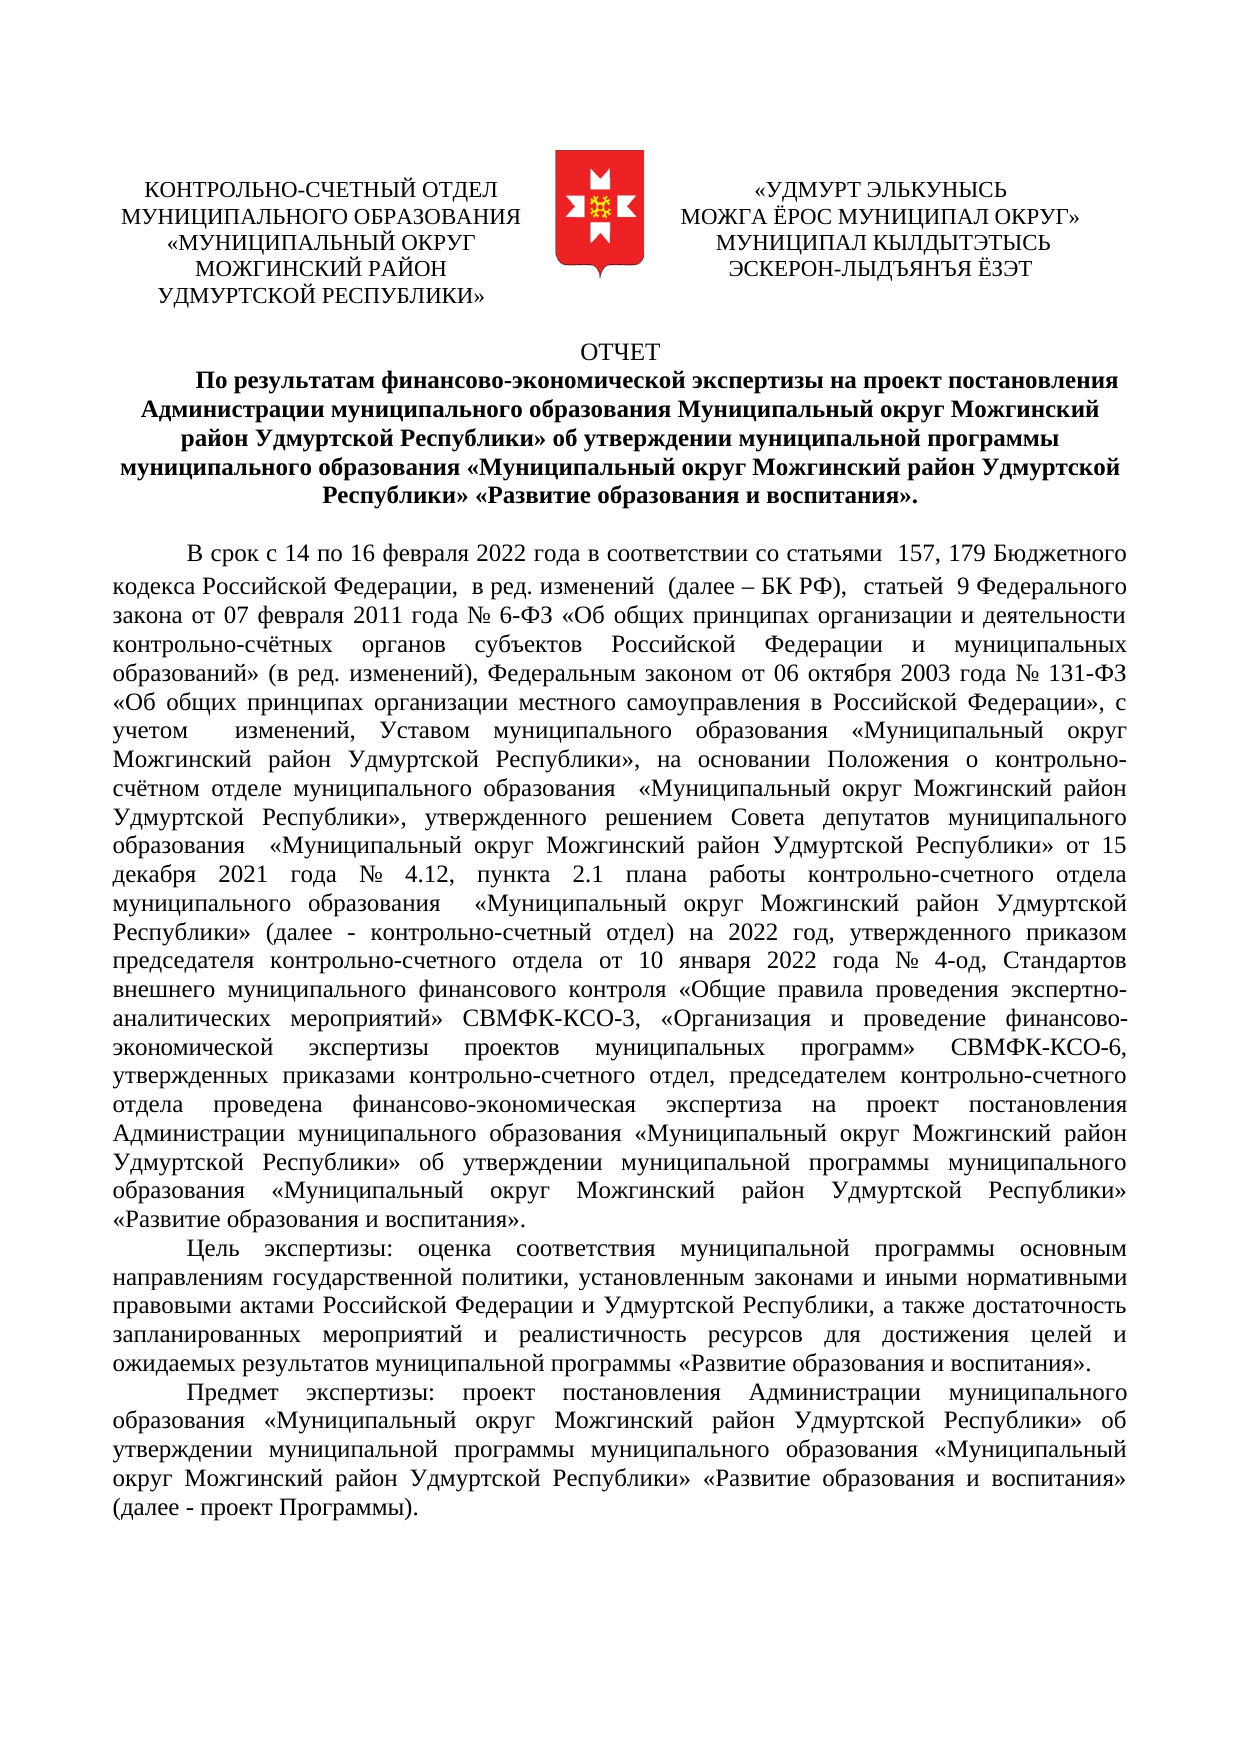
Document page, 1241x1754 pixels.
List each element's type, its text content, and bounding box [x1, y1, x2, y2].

table_header [541, 150, 659, 308]
picture [555, 150, 645, 279]
table_header КОНТРОЛЬНО-СЧЕТНЫЙ ОТДЕЛ МУНИЦИПАЛЬНОГО ОБРАЗОВАНИЯ «МУНИЦИПАЛЬНЫЙ ОКРУГ МОЖГИНСКИЙ РАЙОН УДМУРТСКОЙ РЕСПУБЛИКИ» [101, 150, 541, 308]
text Предмет экспертизы: проект постановления Администрации муниципального образования «Муниципальный округ Можгинский район Удмуртской Республики» об утверждении муниципальной программы муниципального образования «Муниципальный округ Можгинский район Удмуртской Республики» «Развитие образования и воспитания» (далее - проект Программы). [112, 1377, 1128, 1520]
text Цель экспертизы: оценка соответствия муниципальной программы основным направлениям государственной политики, установленным законами и иными нормативными правовыми актами Российской Федерации и Удмуртской Республики, а также достаточность запланированных мероприятий и реалистичность ресурсов для достижения целей и ожидаемых результатов муниципальной программы «Развитие образования и воспитания». [112, 1233, 1128, 1312]
text В срок с 14 по 16 февраля 2022 года в соответствии со статьями 157, 179 Бюджетного кодекса Российской Федерации, в ред. изменений (далее – БК РФ), статьей 9 Федерального закона от 07 февраля 2011 года № 6-ФЗ «Об общих принципах организации и деятельности контрольно-счётных органов субъектов Российской Федерации и муниципальных образований» (в ред. изменений), Федеральным законом от 06 октября 2003 года № 131-ФЗ «Об общих принципах организации местного самоуправления в Российской Федерации», с учетом изменений, Уставом муниципального образования «Муниципальный округ Можгинский район Удмуртской Республики», на основании Положения о контрольно-счётном отделе муниципального образования «Муниципальный округ Можгинский район Удмуртской Республики», утвержденного решением Совета депутатов муниципального образования «Муниципальный округ Можгинский район Удмуртской Республики» от 15 декабря 2021 года № 4.12, пункта 2.1 плана работы контрольно-счетного отдела муниципального образования «Муниципальный округ Можгинский район Удмуртской Республики» (далее - контрольно-счетный отдел) на 2022 год, утвержденного приказом председателя контрольно-счетного отдела от 10 января 2022 года № 4-од, Стандартов внешнего муниципального финансового контроля «Общие правила проведения экспертно-аналитических мероприятий» СВМФК-КСО-3, «Организация и проведение финансово-экономической экспертизы проектов муниципальных программ» СВМФК-КСО-6, утвержденных приказами контрольно-счетного отдел, председателем контрольно-счетного отдела проведена финансово-экономическая экспертиза на проект постановления Администрации муниципального образования «Муниципальный округ Можгинский район Удмуртской Республики» об утверждении муниципальной программы муниципального образования «Муниципальный округ Можгинский район Удмуртской Республики» «Развитие образования и воспитания». [112, 538, 1128, 1233]
table_header «УДМУРТ ЭЛЬКУНЫСЬ МОЖГА ЁРОС МУНИЦИПАЛ ОКРУГ» МУНИЦИПАЛ КЫЛДЫТЭТЫСЬ ЭСКЕРОН-ЛЫДЪЯНЪЯ ЁЗЭТ [659, 150, 1102, 308]
text ОТЧЕТ [112, 337, 1128, 366]
text По результатам финансово-экономической экспертизы на проект постановления Администрации муниципального образования Муниципальный округ Можгинский район Удмуртской Республики» об утверждении муниципальной программы муниципального образования «Муниципальный округ Можгинский район Удмуртской Республики» «Развитие образования и воспитания». [112, 366, 1128, 509]
